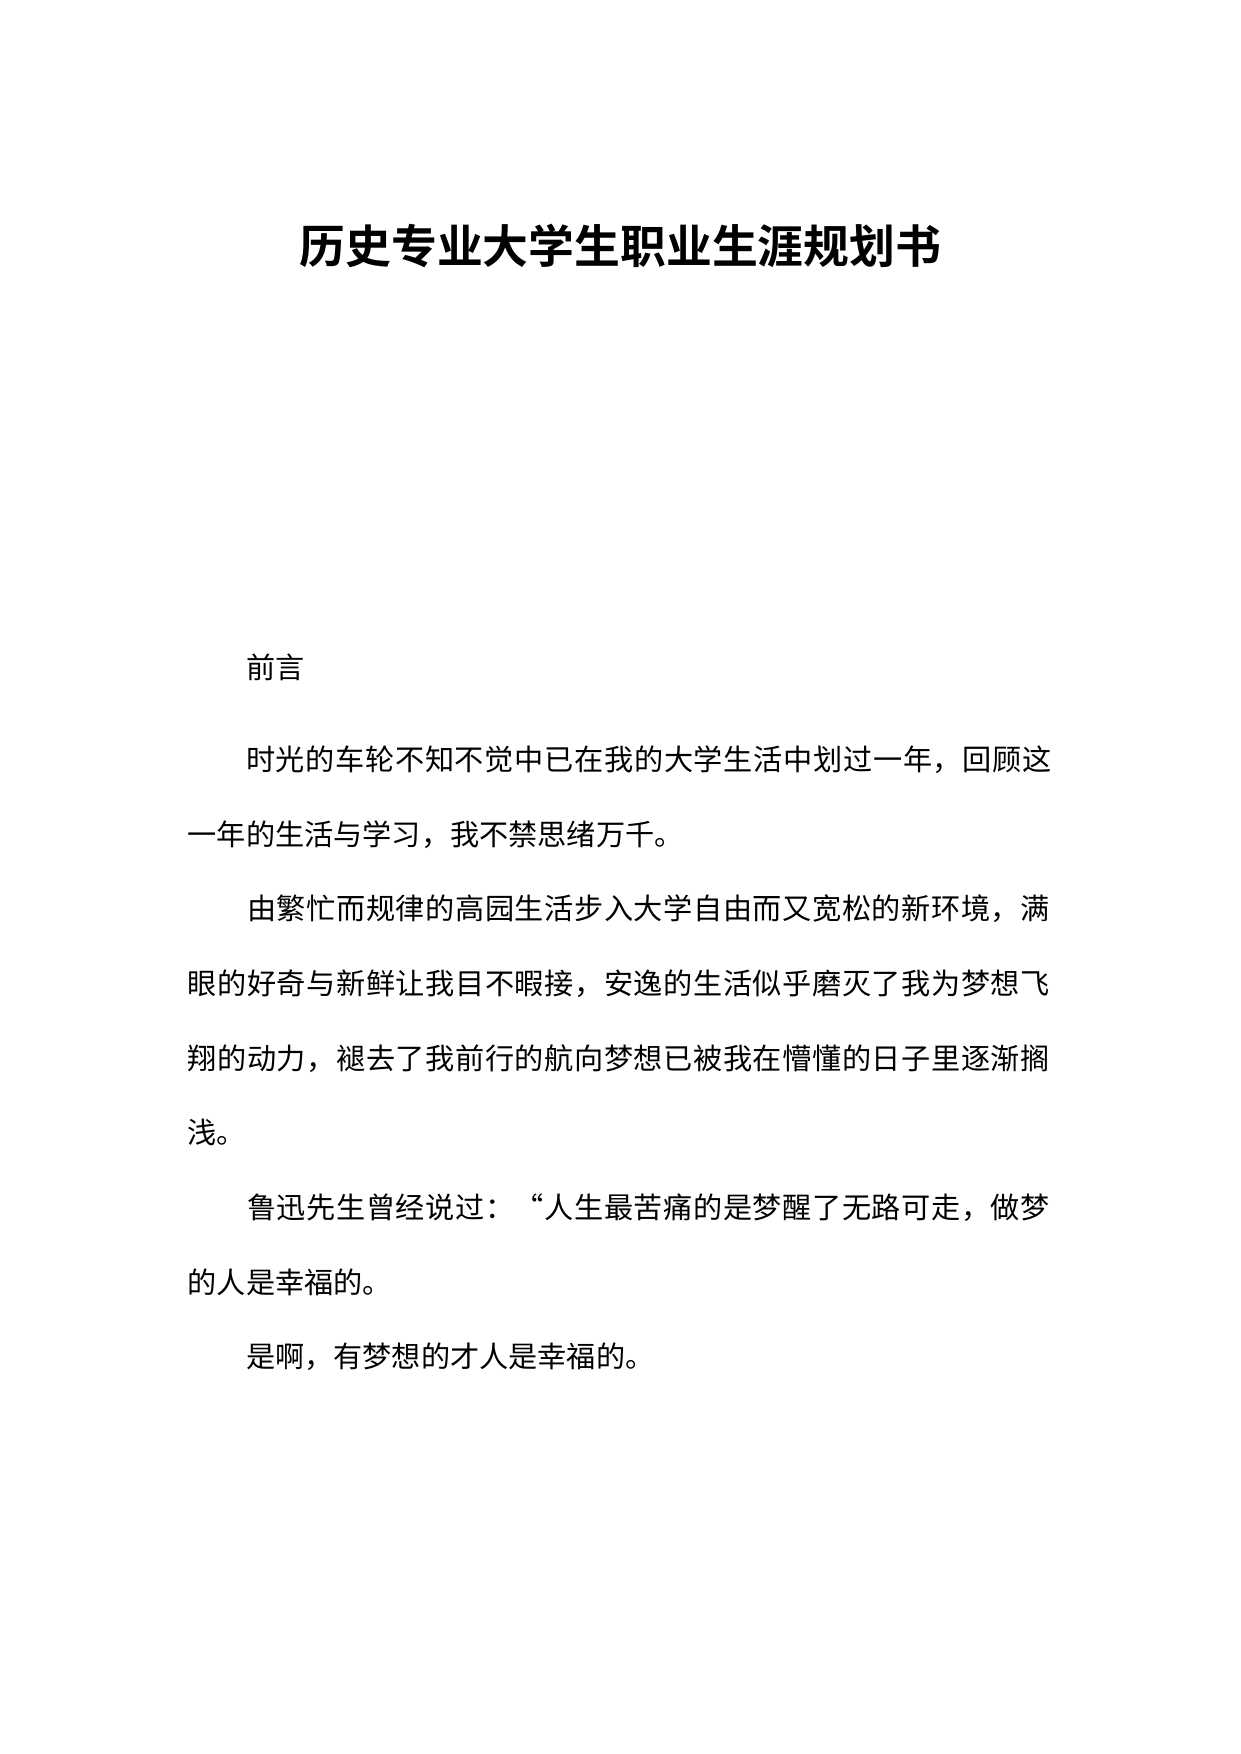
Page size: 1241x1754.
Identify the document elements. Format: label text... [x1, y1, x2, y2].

text 时光的车轮不知不觉中已在我的大学生活中划过一年，回顾这一年的生活与学习，我不禁思绪万千。 由繁忙而规律的高园生活步入大学自由而又宽松的新环境，满眼的好奇与新鲜让我目不暇接，安逸的生活似乎磨灭了我为梦想飞翔的动力，褪去了我前行的航向梦想已被我在懵懂的日子里逐渐搁浅。 鲁迅先生曾经说过：“人生最苦痛的是梦醒了无路可走，做梦的人是幸福的。 是啊，有梦想的才人是幸福的。 [187, 725, 1053, 1462]
text 历史专业大学生职业生涯规划书 [187, 194, 1053, 292]
text 前言 [187, 633, 1053, 698]
